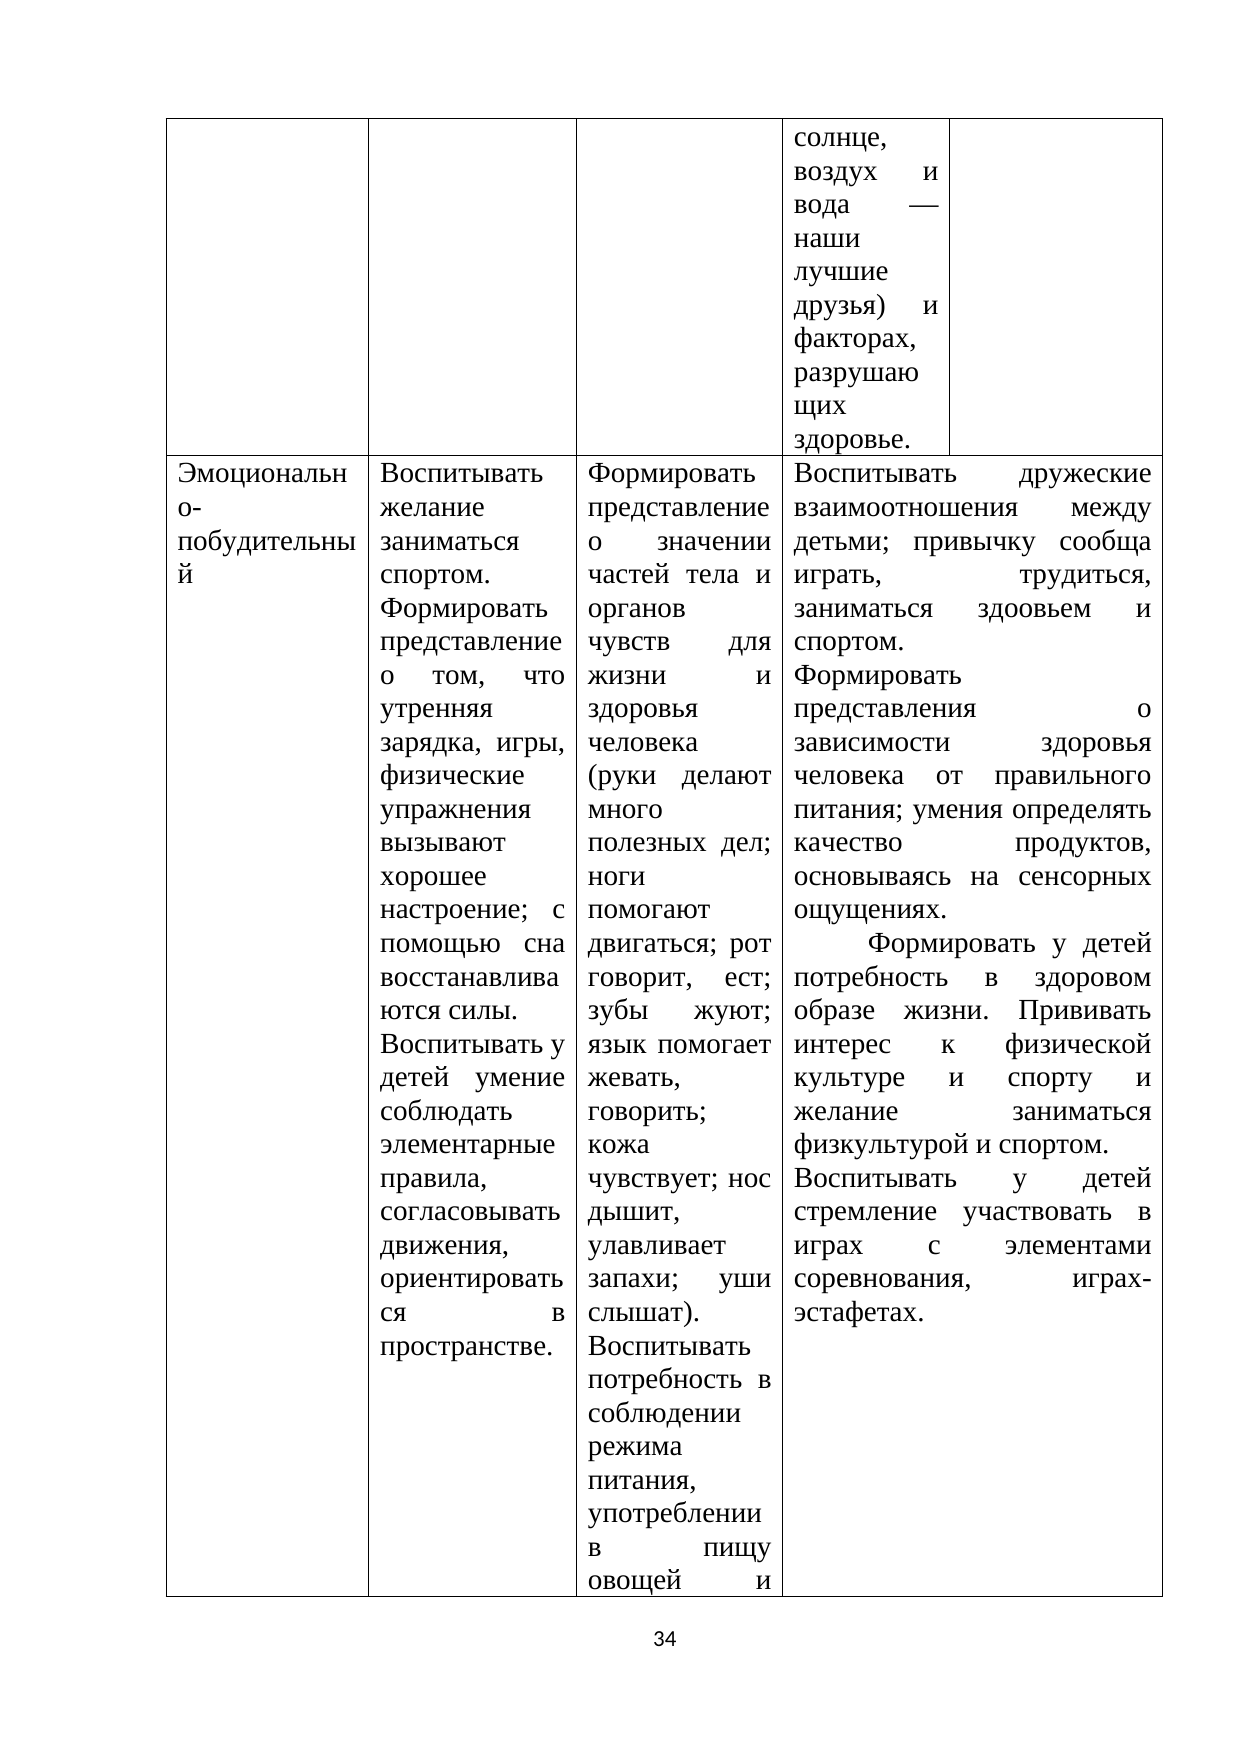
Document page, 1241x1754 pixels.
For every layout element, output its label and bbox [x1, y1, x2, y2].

table_cell [167, 456, 368, 1596]
table_cell [783, 456, 1162, 1596]
table_cell [369, 119, 576, 454]
table_cell [950, 119, 1162, 454]
table_cell [369, 456, 576, 1596]
table_cell [577, 456, 782, 1596]
table_cell [783, 119, 949, 454]
table_cell [577, 119, 782, 454]
table_cell [167, 119, 368, 454]
